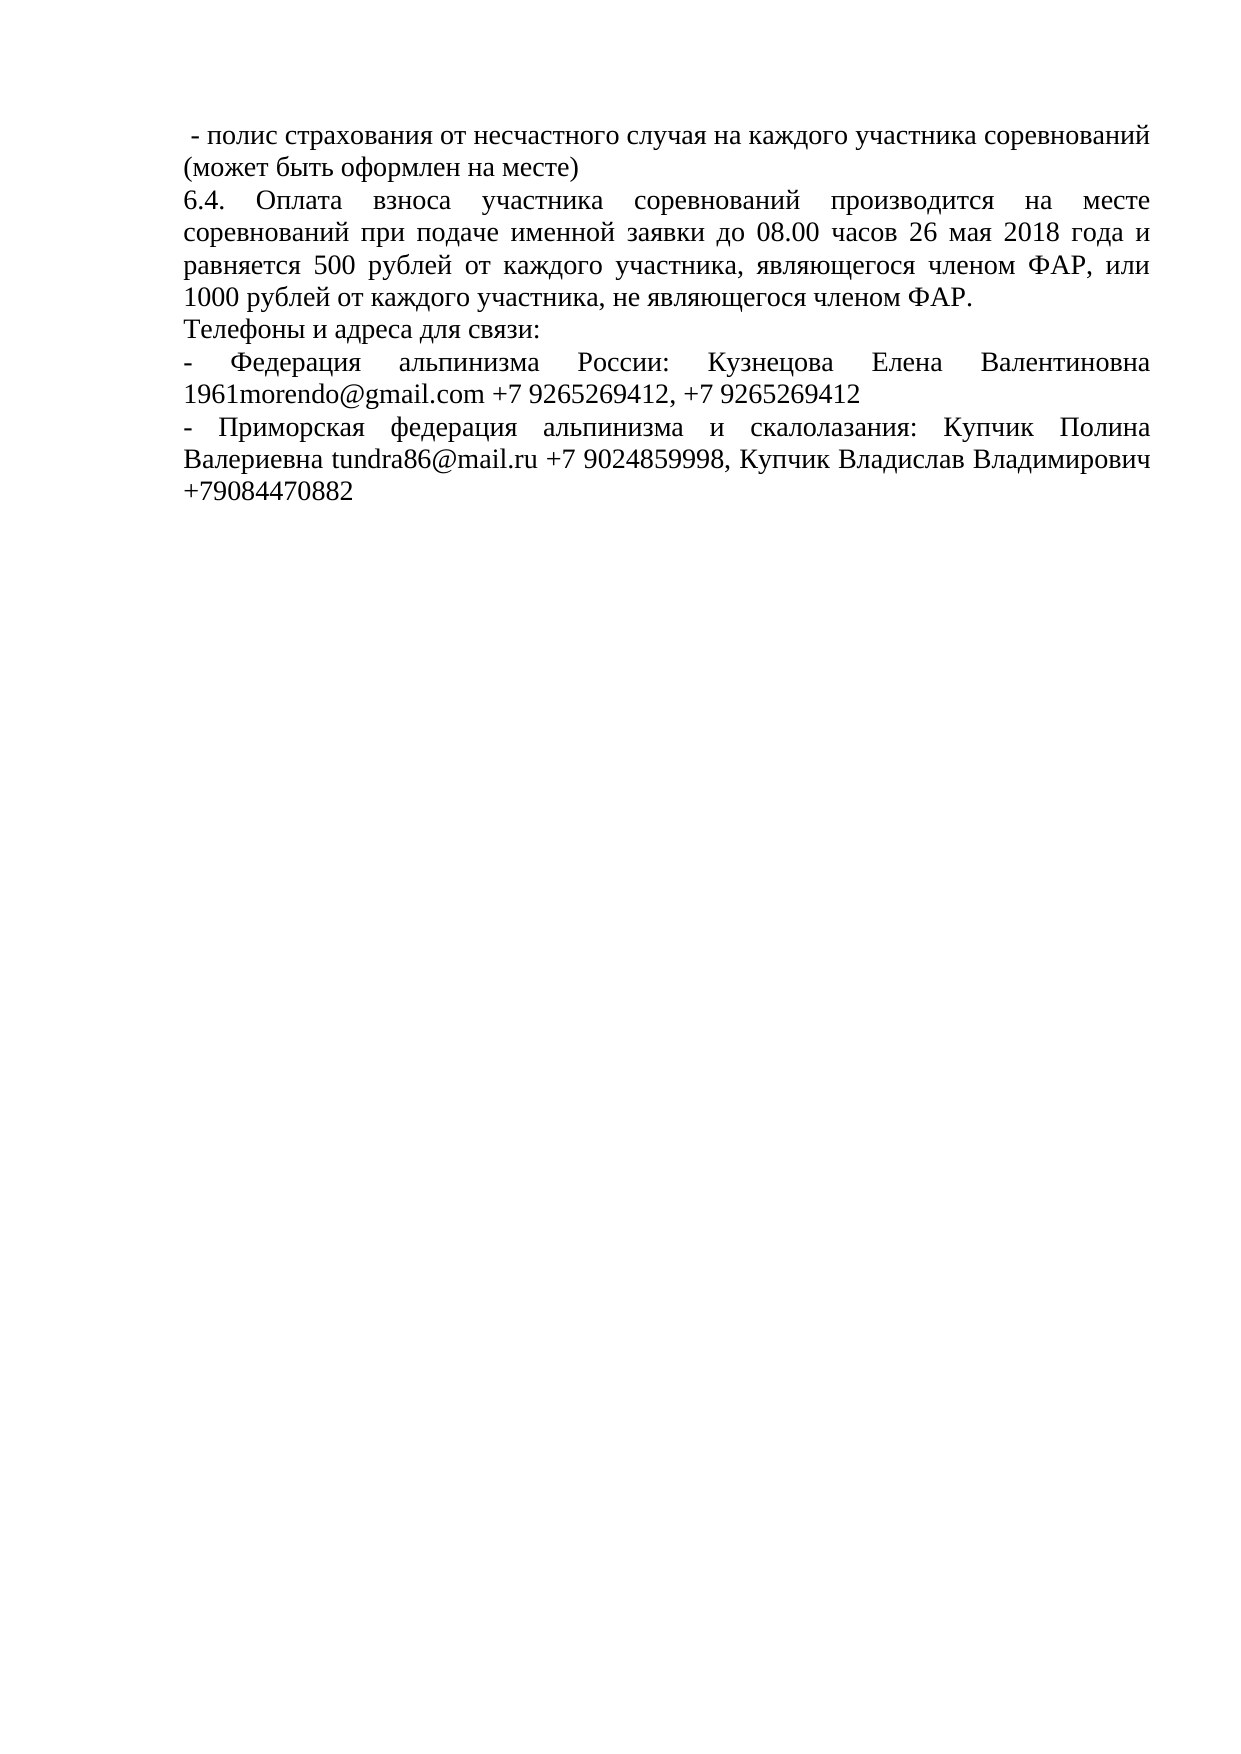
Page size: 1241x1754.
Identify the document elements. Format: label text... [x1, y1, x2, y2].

text 6.4. Оплата взноса участника соревнований производится на месте соревнований при подаче именной заявки до 08.00 часов 26 мая 2018 года и равняется 500 рублей от каждого участника, являющегося членом ФАР, или 1000 рублей от каждого участника, не являющегося членом ФАР. [183, 183, 1152, 312]
text Телефоны и адреса для связи: [183, 312, 1152, 345]
text - Федерация альпинизма России: Кузнецова Елена Валентиновна 1961morendo@gmail.com +7 9265269412, +7 9265269412 [183, 345, 1152, 410]
text - полис страхования от несчастного случая на каждого участника соревнований (может быть оформлен на месте) [183, 118, 1152, 183]
text - Приморская федерация альпинизма и скалолазания: Купчик Полина Валериевна tundra86@mail.ru +7 9024859998, Купчик Владислав Владимирович +79084470882 [183, 410, 1152, 507]
